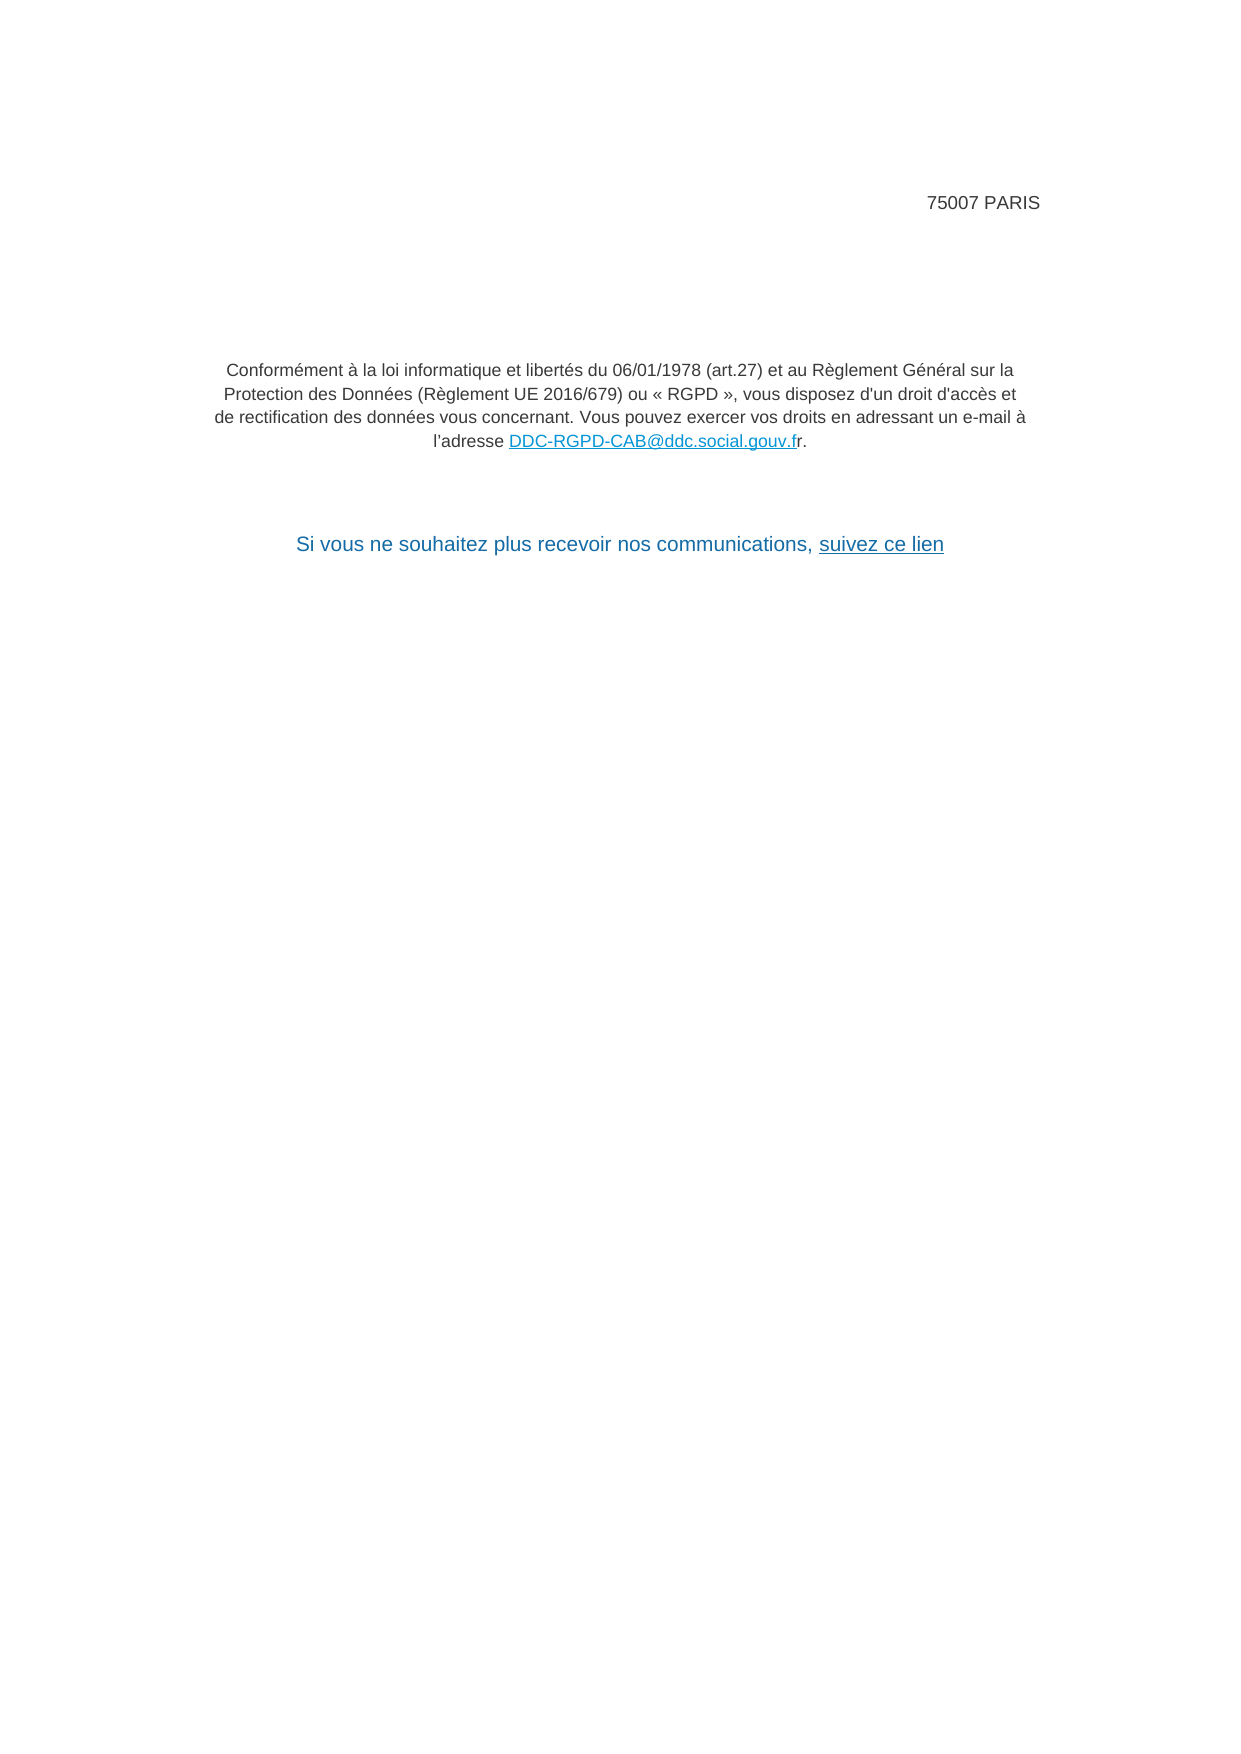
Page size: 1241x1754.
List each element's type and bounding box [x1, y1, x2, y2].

table_cell [148, 501, 1093, 588]
picture [651, 434, 662, 438]
